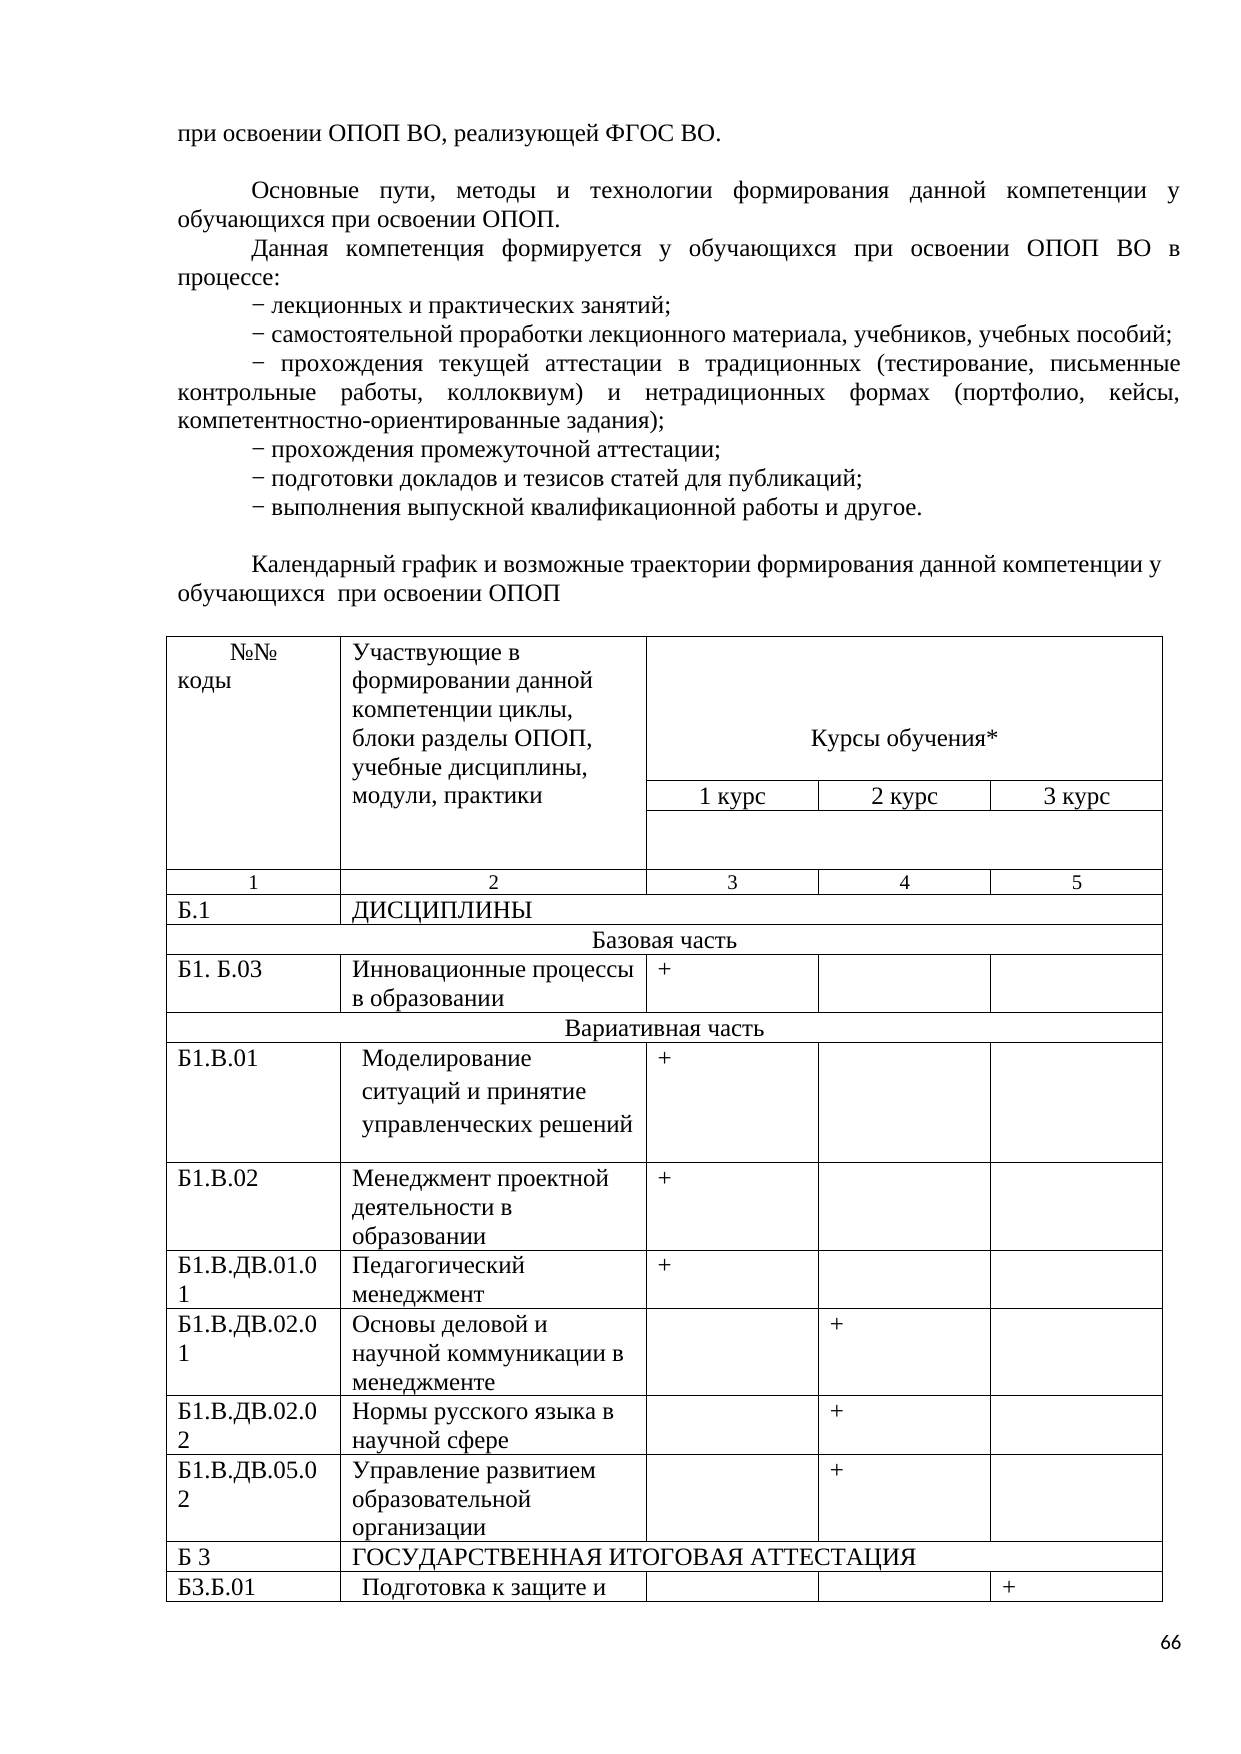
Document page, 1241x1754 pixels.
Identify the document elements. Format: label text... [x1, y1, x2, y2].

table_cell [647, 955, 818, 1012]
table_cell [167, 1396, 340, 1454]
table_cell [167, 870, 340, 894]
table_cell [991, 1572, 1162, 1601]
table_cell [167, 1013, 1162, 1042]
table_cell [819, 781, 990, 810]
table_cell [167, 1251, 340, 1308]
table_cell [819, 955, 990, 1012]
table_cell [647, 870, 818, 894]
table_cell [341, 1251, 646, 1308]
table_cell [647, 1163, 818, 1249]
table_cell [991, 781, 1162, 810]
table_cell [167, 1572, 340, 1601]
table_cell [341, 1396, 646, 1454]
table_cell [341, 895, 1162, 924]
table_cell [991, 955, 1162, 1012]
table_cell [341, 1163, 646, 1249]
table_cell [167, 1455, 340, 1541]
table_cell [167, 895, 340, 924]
text − прохождения текущей аттестации в традиционных (тестирование, письменные контрольные работы, коллоквиум) и нетрадиционных формах (портфолио, кейсы, компетентностно-ориентированные задания); [177, 348, 1181, 434]
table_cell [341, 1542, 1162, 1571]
text Календарный график и возможные траектории формирования данной компетенции у обучающихся при освоении ОПОП [177, 549, 1181, 607]
text − лекционных и практических занятий; [177, 291, 1181, 319]
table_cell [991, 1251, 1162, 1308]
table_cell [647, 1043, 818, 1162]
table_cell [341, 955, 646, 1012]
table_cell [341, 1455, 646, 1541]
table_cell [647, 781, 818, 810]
text − выполнения выпускной квалификационной работы и другое. [177, 492, 1181, 521]
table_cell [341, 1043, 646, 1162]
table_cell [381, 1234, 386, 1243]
text − самостоятельной проработки лекционного материала, учебников, учебных пособий; [177, 319, 1181, 348]
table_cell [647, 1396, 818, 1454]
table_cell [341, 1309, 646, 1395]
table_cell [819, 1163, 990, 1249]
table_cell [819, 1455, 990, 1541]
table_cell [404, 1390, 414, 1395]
text Данная компетенция формируется у обучающихся при освоении ОПОП ВО в процессе: [177, 233, 1181, 291]
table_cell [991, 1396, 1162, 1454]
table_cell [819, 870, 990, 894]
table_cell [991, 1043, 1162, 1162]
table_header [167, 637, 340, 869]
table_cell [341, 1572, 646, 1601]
text − прохождения промежуточной аттестации; [177, 434, 1181, 463]
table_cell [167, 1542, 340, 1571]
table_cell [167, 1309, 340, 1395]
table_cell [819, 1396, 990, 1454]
text − подготовки докладов и тезисов статей для публикаций; [177, 463, 1181, 492]
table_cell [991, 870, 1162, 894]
text Основные пути, методы и технологии формирования данной компетенции у обучающихся при освоении ОПОП. [177, 176, 1181, 233]
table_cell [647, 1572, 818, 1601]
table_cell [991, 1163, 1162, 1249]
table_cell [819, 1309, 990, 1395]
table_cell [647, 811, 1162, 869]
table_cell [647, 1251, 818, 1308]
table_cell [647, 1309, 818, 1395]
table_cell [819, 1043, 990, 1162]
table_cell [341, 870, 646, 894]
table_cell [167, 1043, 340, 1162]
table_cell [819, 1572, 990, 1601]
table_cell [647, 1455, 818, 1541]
text при освоении ОПОП ВО, реализующей ФГОС ВО. [177, 118, 1181, 147]
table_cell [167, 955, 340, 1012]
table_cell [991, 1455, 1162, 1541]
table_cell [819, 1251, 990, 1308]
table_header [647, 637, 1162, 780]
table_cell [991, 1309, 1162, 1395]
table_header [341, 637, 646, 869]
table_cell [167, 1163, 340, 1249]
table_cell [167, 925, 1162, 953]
